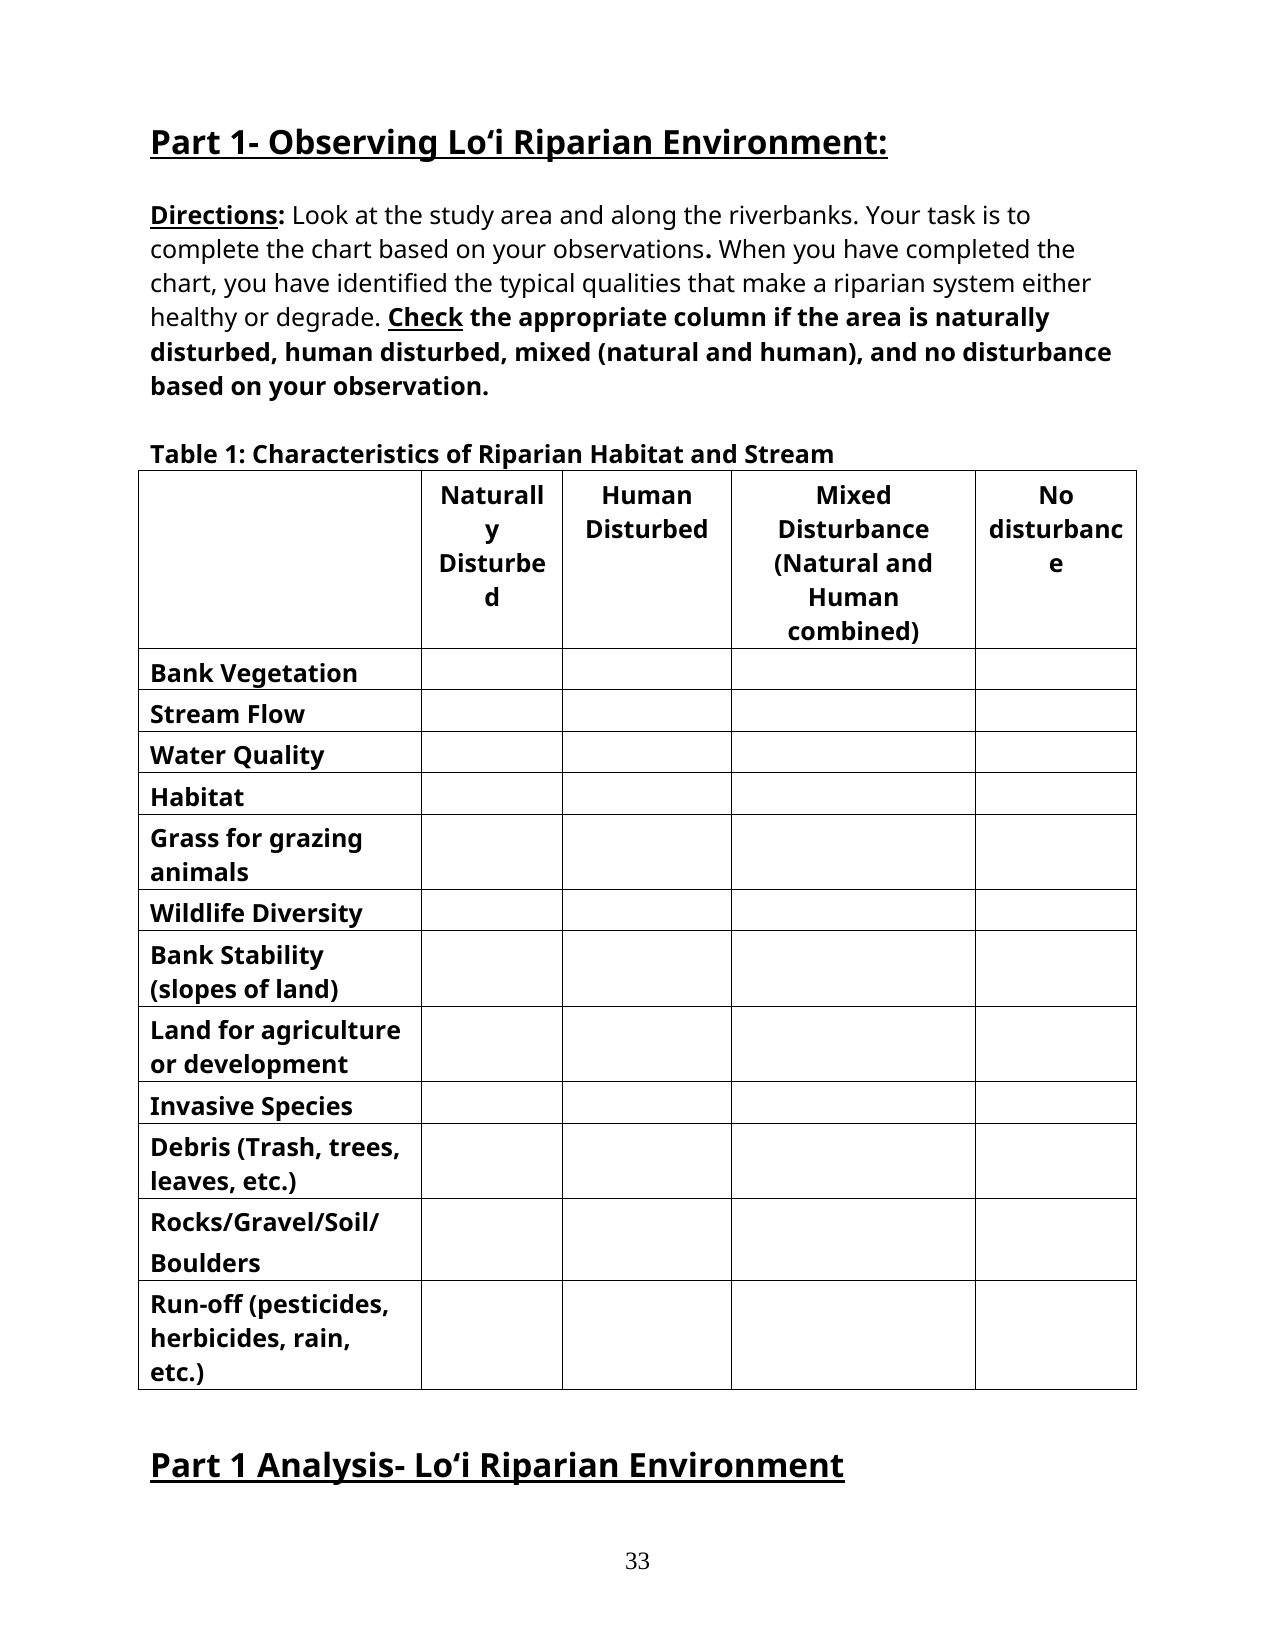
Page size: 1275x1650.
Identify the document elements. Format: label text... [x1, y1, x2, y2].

table_header Mixed Disturbance (Natural and Human combined) [732, 471, 975, 648]
text Directions: Look at the study area and along the riverbanks. Your task is to complete the chart based on your observations. When you have completed the chart, you have identified the typical qualities that make a riparian system either healthy or degrade. Check the appropriate column if the area is naturally disturbed, human disturbed, mixed (natural and human), and no disturbance based on your observation. [150, 198, 1125, 402]
table_cell Bank Vegetation [139, 649, 421, 689]
table_cell Bank Stability (slopes of land) [139, 931, 421, 1006]
table_cell [422, 732, 562, 772]
table_cell [563, 773, 731, 813]
table_cell [976, 1199, 1136, 1279]
table_cell [976, 1281, 1136, 1389]
table_cell [422, 690, 562, 731]
table_cell [563, 690, 731, 731]
table_cell [976, 815, 1136, 889]
table_cell [422, 1082, 562, 1122]
table_cell [563, 815, 731, 889]
table_cell [563, 1007, 731, 1081]
table_cell [732, 773, 975, 813]
table_cell Rocks/Gravel/Soil/ Boulders [139, 1199, 421, 1279]
table_header [139, 471, 421, 648]
table_cell [976, 890, 1136, 930]
table_cell [422, 890, 562, 930]
table_cell [732, 1281, 975, 1389]
table_cell [732, 815, 975, 889]
table_header Naturally Disturbed [422, 471, 562, 648]
text Table 1: Characteristics of Riparian Habitat and Stream [150, 436, 1125, 470]
table_cell Habitat [139, 773, 421, 813]
table_cell [732, 690, 975, 731]
table_cell [732, 1199, 975, 1279]
table_header Human Disturbed [563, 471, 731, 648]
table_cell [976, 690, 1136, 731]
table_cell [563, 1082, 731, 1122]
table_cell [563, 890, 731, 930]
table_cell [422, 931, 562, 1006]
table_cell [976, 773, 1136, 813]
table_cell [732, 1082, 975, 1122]
table_cell [563, 931, 731, 1006]
table_cell Debris (Trash, trees, leaves, etc.) [139, 1124, 421, 1198]
text Part 1- Observing Loʻi Riparian Environment: [150, 118, 1125, 164]
table_cell [422, 815, 562, 889]
table_cell Run-off (pesticides, herbicides, rain, etc.) [139, 1281, 421, 1389]
table_cell [732, 1124, 975, 1198]
table_header No disturbance [976, 471, 1136, 648]
table_cell Stream Flow [139, 690, 421, 731]
table_cell [732, 1007, 975, 1081]
table_cell [732, 890, 975, 930]
table_cell [732, 732, 975, 772]
table_cell Water Quality [139, 732, 421, 772]
table_cell [732, 649, 975, 689]
table_cell [563, 732, 731, 772]
table_cell [732, 931, 975, 1006]
table_cell [563, 1124, 731, 1198]
table_cell [976, 732, 1136, 772]
table_cell [976, 1082, 1136, 1122]
table_cell [976, 931, 1136, 1006]
table_cell Grass for grazing animals [139, 815, 421, 889]
table_cell [422, 1199, 562, 1279]
table_cell [976, 1007, 1136, 1081]
table_cell [422, 649, 562, 689]
table_cell Land for agriculture or development [139, 1007, 421, 1081]
table_cell [976, 1124, 1136, 1198]
table_cell Invasive Species [139, 1082, 421, 1122]
table_cell [422, 1007, 562, 1081]
text Part 1 Analysis- Loʻi Riparian Environment [150, 1442, 1125, 1488]
table_cell [422, 1124, 562, 1198]
table_cell [563, 649, 731, 689]
table_cell Wildlife Diversity [139, 890, 421, 930]
table_cell [563, 1281, 731, 1389]
table_cell [563, 1199, 731, 1279]
table_cell [976, 649, 1136, 689]
table_cell [422, 773, 562, 813]
table_cell [422, 1281, 562, 1389]
